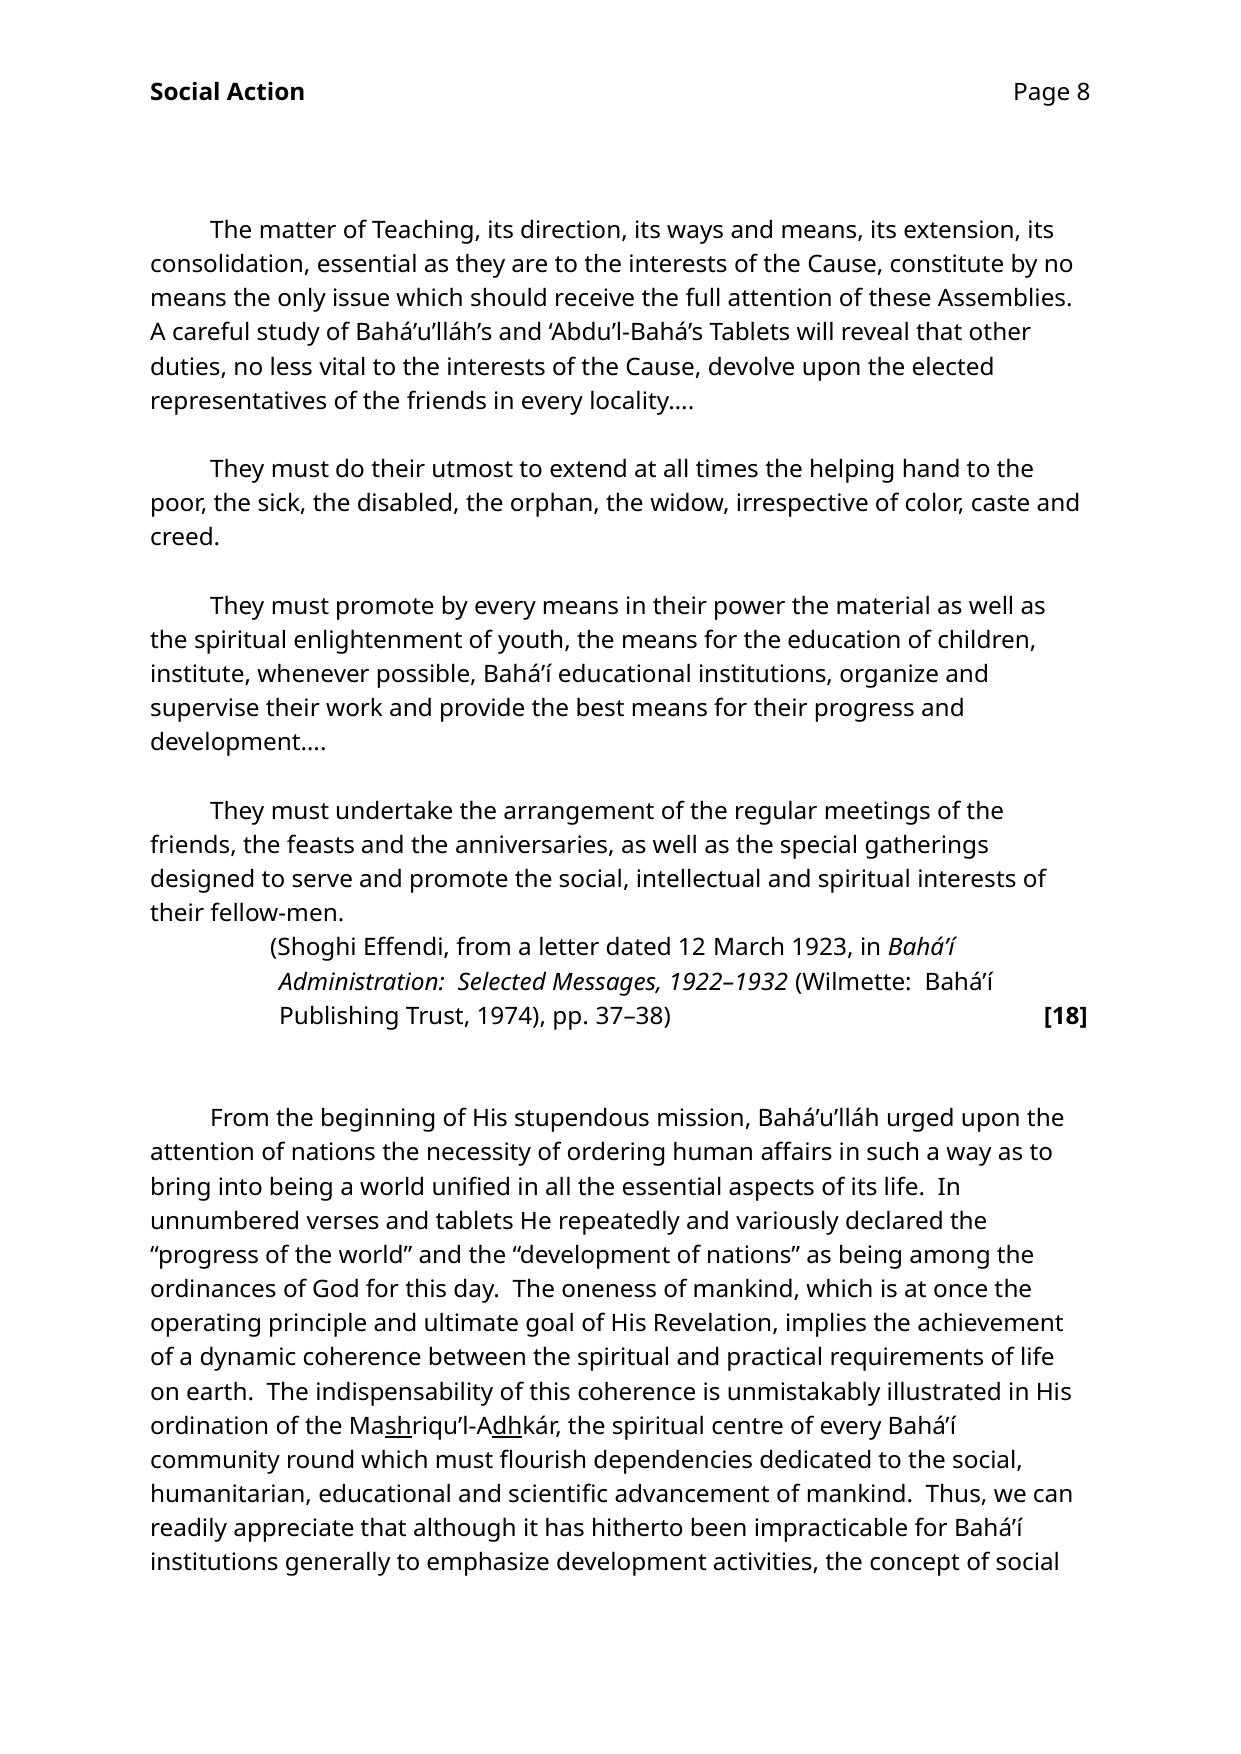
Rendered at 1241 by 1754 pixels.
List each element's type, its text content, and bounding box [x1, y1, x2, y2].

text They must do their utmost to extend at all times the helping hand to the poor, the sick, the disabled, the orphan, the widow, irrespective of color, caste and creed. [150, 452, 1090, 553]
text The matter of Teaching, its direction, its ways and means, its extension, its consolidation, essential as they are to the interests of the Cause, constitute by no means the only issue which should receive the full attention of these Assemblies. A careful study of Bahá’u’lláh’s and ‘Abdu’l-Bahá’s Tablets will reveal that other duties, no less vital to the interests of the Cause, devolve upon the elected representatives of the friends in every locality…. [150, 213, 1090, 416]
text They must undertake the arrangement of the regular meetings of the friends, the feasts and the anniversaries, as well as the special gatherings designed to serve and promote the social, intellectual and spiritual interests of their fellow-men. [150, 793, 1090, 928]
text (Shoghi Effendi, from a letter dated 12 March 1923, in Bahá’í Administration: Selected Messages, 1922–1932 (Wilmette: Bahá’í Publishing Trust, 1974), pp. 37–38) [18] [270, 930, 1068, 1031]
text They must promote by every means in their power the material as well as the spiritual enlightenment of youth, the means for the education of children, institute, whenever possible, Bahá’í educational institutions, organize and supervise their work and provide the best means for their progress and development…. [150, 588, 1090, 758]
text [150, 1101, 1090, 1578]
